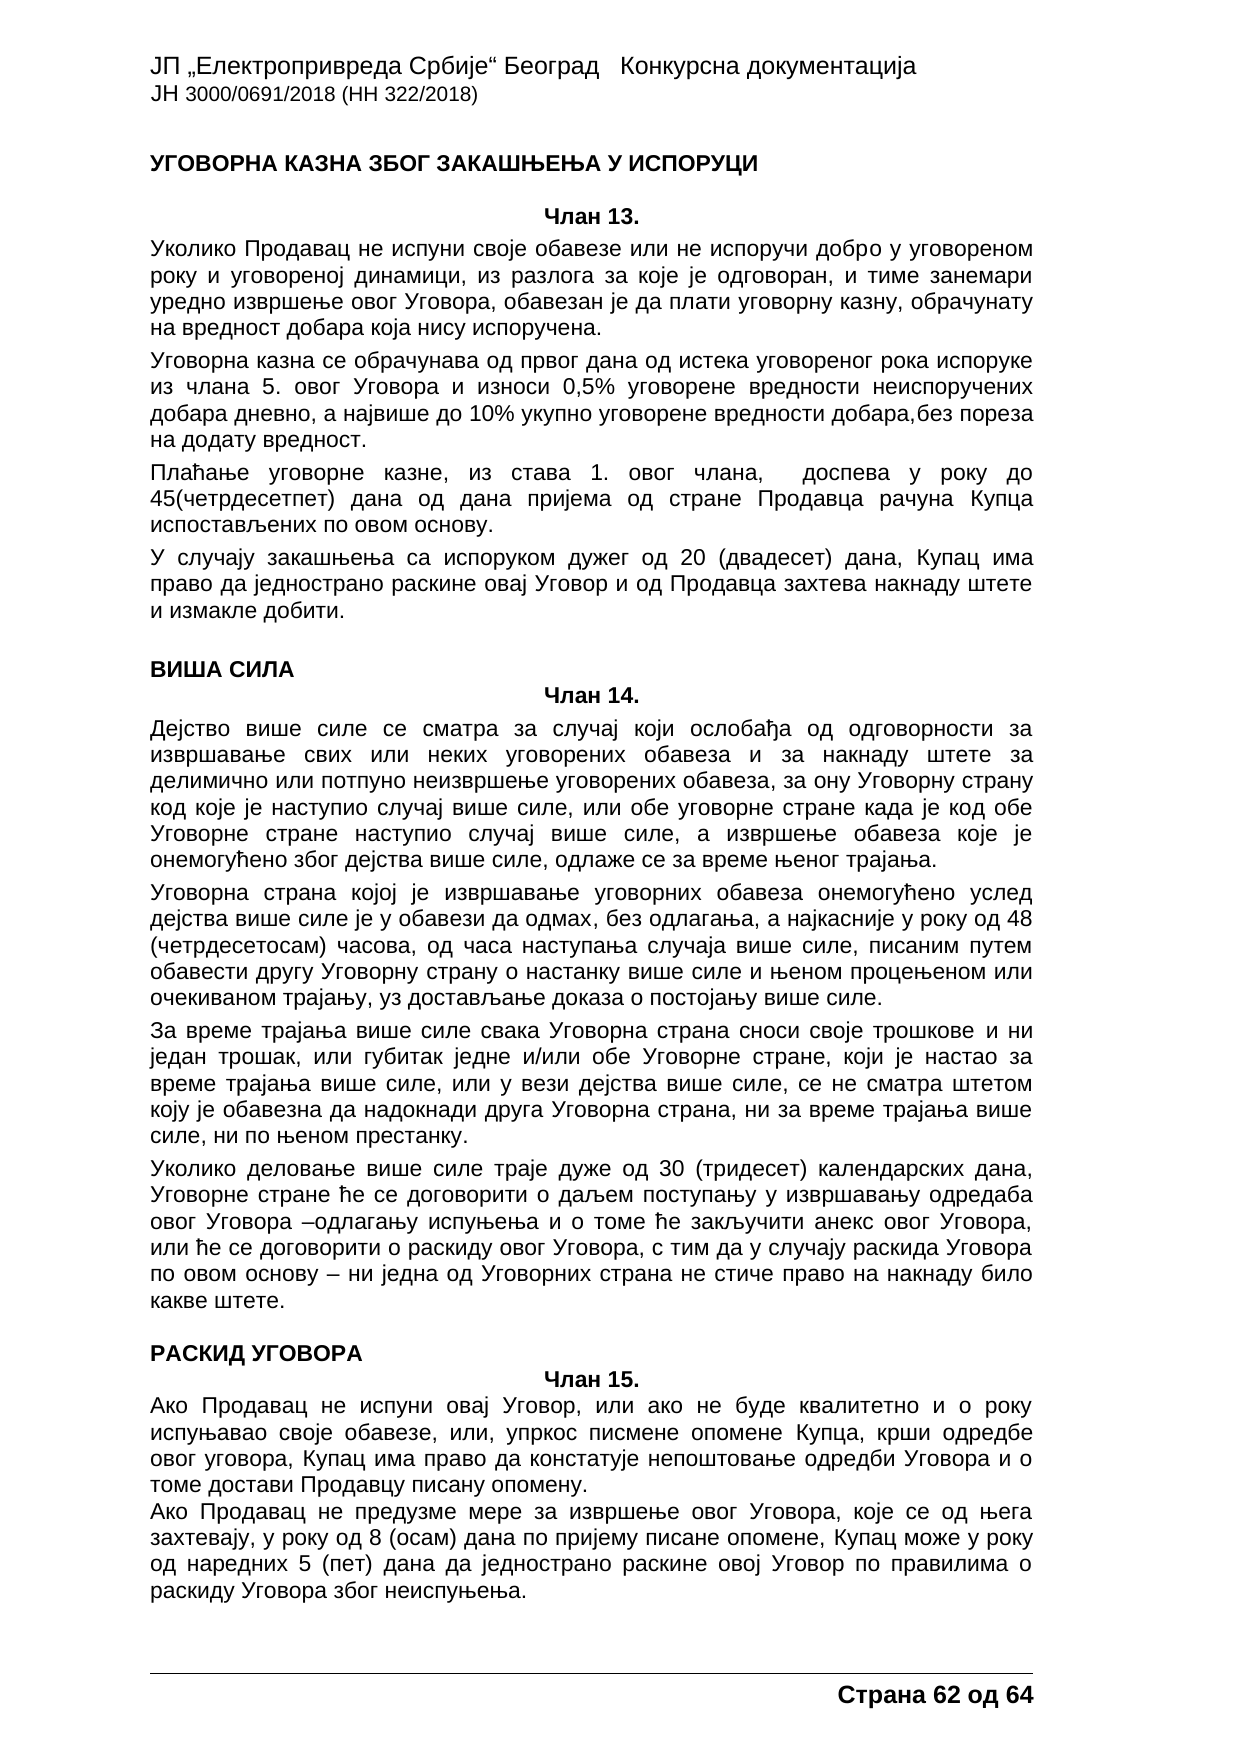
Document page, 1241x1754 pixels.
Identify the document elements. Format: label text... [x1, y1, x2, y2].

text Уговорна страна којој је извршавање уговорних обавеза онемогућено услед дејства више силе је у обавези да одмах, без одлагања, а најкасније у року од 48 (четрдесетосам) часова, од часа наступања случаја више силе, писаним путем обавести другу Уговорну страну о настанку више силе и њеном процењеном или очекиваном трајању, уз достављање доказа о постојању више силе. [150, 879, 1033, 1011]
text Уколико деловање више силе траје дуже од 30 (тридесет) календарских дана, Уговорне стране ће се договорити о даљем поступању у извршавању одредаба овог Уговора –одлагању испуњења и о томе ће закључити анекс овог Уговора, или ће се договорити о раскиду овог Уговора, с тим да у случају раскида Уговора по овом основу – ни једна од Уговорних страна не стиче право на накнаду било какве штете. [150, 1155, 1033, 1313]
text Плаћање уговорне казне, из става 1. овог члана, дoспeвa у рoку до 45(четрдесетпет) дaнa oд дaнa пријема од стране Продавца рачуна Купца испостављених по овом основу. [150, 459, 1033, 538]
text Члан 13. [150, 203, 1033, 229]
text Уколико Продавац не испуни своје обавезе или не испоручи добро у уговореном року и уговореној динамици, из разлога за које је одговоран, и тиме занемари уредно извршење овог Уговора, обавезан је да плати уговорну казну, обрачунату на вредност добара која нису испоручена. [150, 235, 1033, 341]
text У случају закашњења са испоруком дужег од 20 (двадесет) дана, Купац има право да једнострано раскине овај Уговор и од Продавца захтева накнаду штете и измакле добити. [150, 544, 1033, 623]
text Ако Продавац не испуни овај Уговор, или ако не буде квалитетно и о року испуњавао своје обавезе, или, упркос писмене опомене Купца, крши одредбе овог уговора, Купац има право да констатује непоштовање одредби Уговора и о томе достави Продавцу писану опомену. [150, 1392, 1033, 1498]
text РАСКИД УГОВОРА [150, 1339, 1033, 1366]
text Ако Продавац не предузме мере за извршење овог Уговора, које се од њега захтевају, у року од 8 (осам) дана по пријему писане опомене, Купац може у року од наредних 5 (пет) дана да једнострано раскине овој Уговор по правилима о раскиду Уговора због неиспуњења. [150, 1498, 1033, 1603]
text Уговорна казна се обрачунава од првог дана од истека уговореног рока испоруке из члана 5. овог Уговора и износи 0,5% уговорене вредности неиспоручених добара дневно, а највише до 10% укупно уговорене вредности добара,без пореза на додату вредност. [150, 347, 1033, 452]
text Члан 15. [150, 1366, 1033, 1392]
text Члан 14. [150, 682, 1033, 708]
text УГОВОРНА КАЗНА ЗБОГ ЗАКАШЊЕЊА У ИСПОРУЦИ [150, 150, 1033, 176]
text ВИША СИЛА [150, 656, 1033, 682]
text Дејство више силе се сматра за случај који ослобађа од одговорности за извршавање свих или неких уговорених обавеза и за накнаду штете за делимично или потпуно неизвршење уговорених обавеза, за ону Уговорну страну код које је наступио случај више силе, или обе уговорне стране када је код обе Уговорне стране наступио случај више силе, а извршење обавеза које је онемогућено због дејства више силе, одлаже се за време њеног трајања. [150, 714, 1033, 873]
text За време трајања више силе свака Уговорна страна сноси своје трошкове и ни један трошак, или губитак једне и/или обе Уговорне стране, који је настао за време трајања више силе, или у вези дејства више силе, се не сматра штетом коју је обавезна да надокнади друга Уговорна страна, ни за време трајања више силе, ни по њеном престанку. [150, 1017, 1033, 1149]
